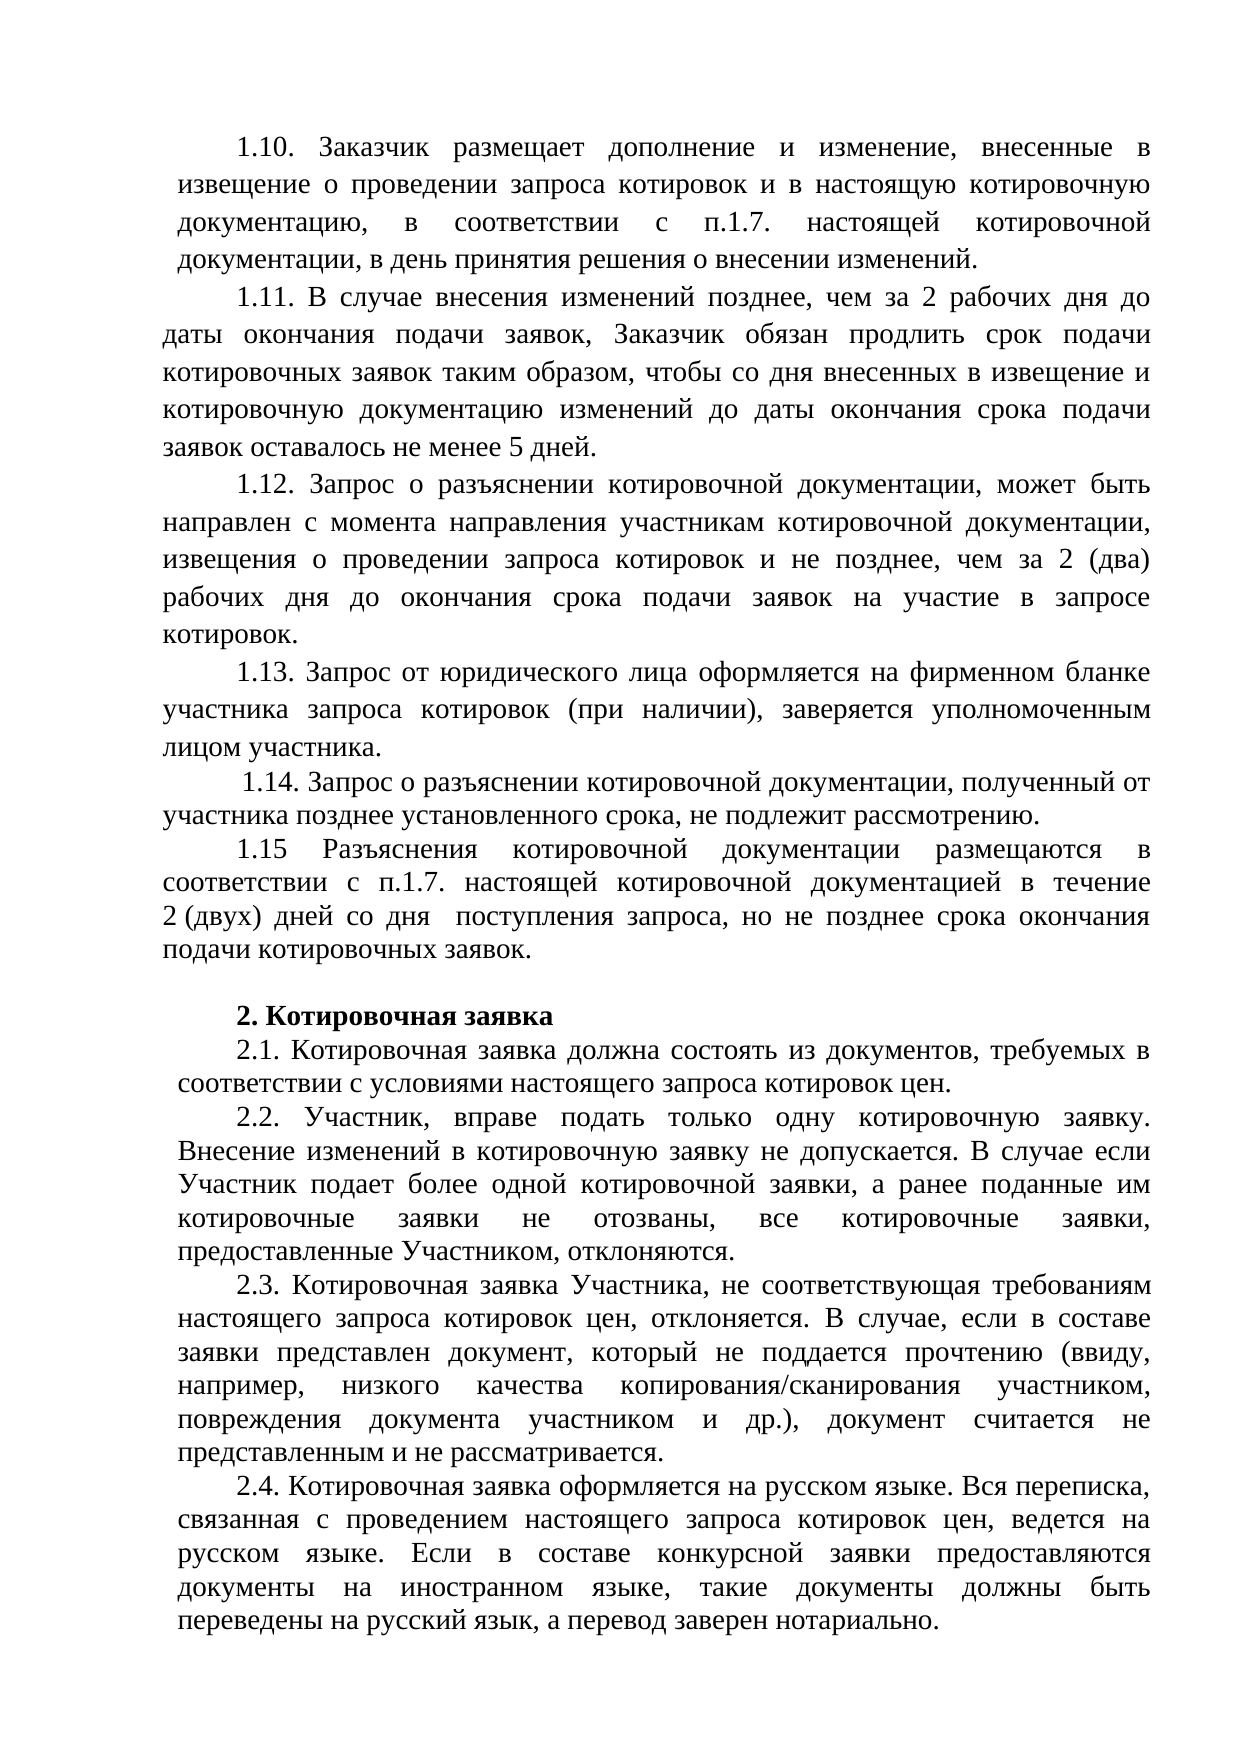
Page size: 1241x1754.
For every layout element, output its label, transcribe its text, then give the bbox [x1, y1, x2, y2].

text 2.4. Котировочная заявка оформляется на русском языке. Вся переписка, связанная с проведением настоящего запроса котировок цен, ведется на русском языке. Если в составе конкурсной заявки предоставляются документы на иностранном языке, такие документы должны быть переведены на русский язык, а перевод заверен нотариально. [177, 1468, 1152, 1636]
text 1.10. Заказчик размещает дополнение и изменение, внесенные в извещение о проведении запроса котировок и в настоящую котировочную документацию, в соответствии с п.1.7. настоящей котировочной документации, в день принятия решения о внесении изменений. [177, 126, 1152, 276]
text 2. Котировочная заявка [177, 998, 1152, 1032]
text 1.13. Запрос от юридического лица оформляется на фирменном бланке участника запроса котировок (при наличии), заверяется уполномоченным лицом участника. [162, 651, 1152, 764]
text 2.1. Котировочная заявка должна состоять из документов, требуемых в соответствии с условиями настоящего запроса котировок цен. [177, 1032, 1152, 1099]
text 1.11. В случае внесения изменений позднее, чем за 2 рабочих дня до даты окончания подачи заявок, Заказчик обязан продлить срок подачи котировочных заявок таким образом, чтобы со дня внесенных в извещение и котировочную документацию изменений до даты окончания срока подачи заявок оставалось не менее 5 дней. [162, 276, 1152, 464]
list 1.14. Запрос о разъяснении котировочной документации, полученный от участника позднее установленного срока, не подлежит рассмотрению. [162, 764, 1152, 831]
text 2.2. Участник, вправе подать только одну котировочную заявку. Внесение изменений в котировочную заявку не допускается. В случае если Участник подает более одной котировочной заявки, а ранее поданные им котировочные заявки не отозваны, все котировочные заявки, предоставленные Участником, отклоняются. [177, 1099, 1152, 1267]
text 1.12. Запрос о разъяснении котировочной документации, может быть направлен с момента направления участникам котировочной документации, извещения о проведении запроса котировок и не позднее, чем за 2 (два) рабочих дня до окончания срока подачи заявок на участие в запросе котировок. [162, 464, 1152, 651]
text 2.3. Котировочная заявка Участника, не соответствующая требованиям настоящего запроса котировок цен, отклоняется. В случае, если в составе заявки представлен документ, который не поддается прочтению (ввиду, например, низкого качества копирования/сканирования участником, повреждения документа участником и др.), документ считается не представленным и не рассматривается. [177, 1267, 1152, 1468]
list 1.15 Разъяснения котировочной документации размещаются в соответствии с п.1.7. настоящей котировочной документацией в течение 2 (двух) дней со дня поступления запроса, но не позднее срока окончания подачи котировочных заявок. [162, 831, 1152, 965]
